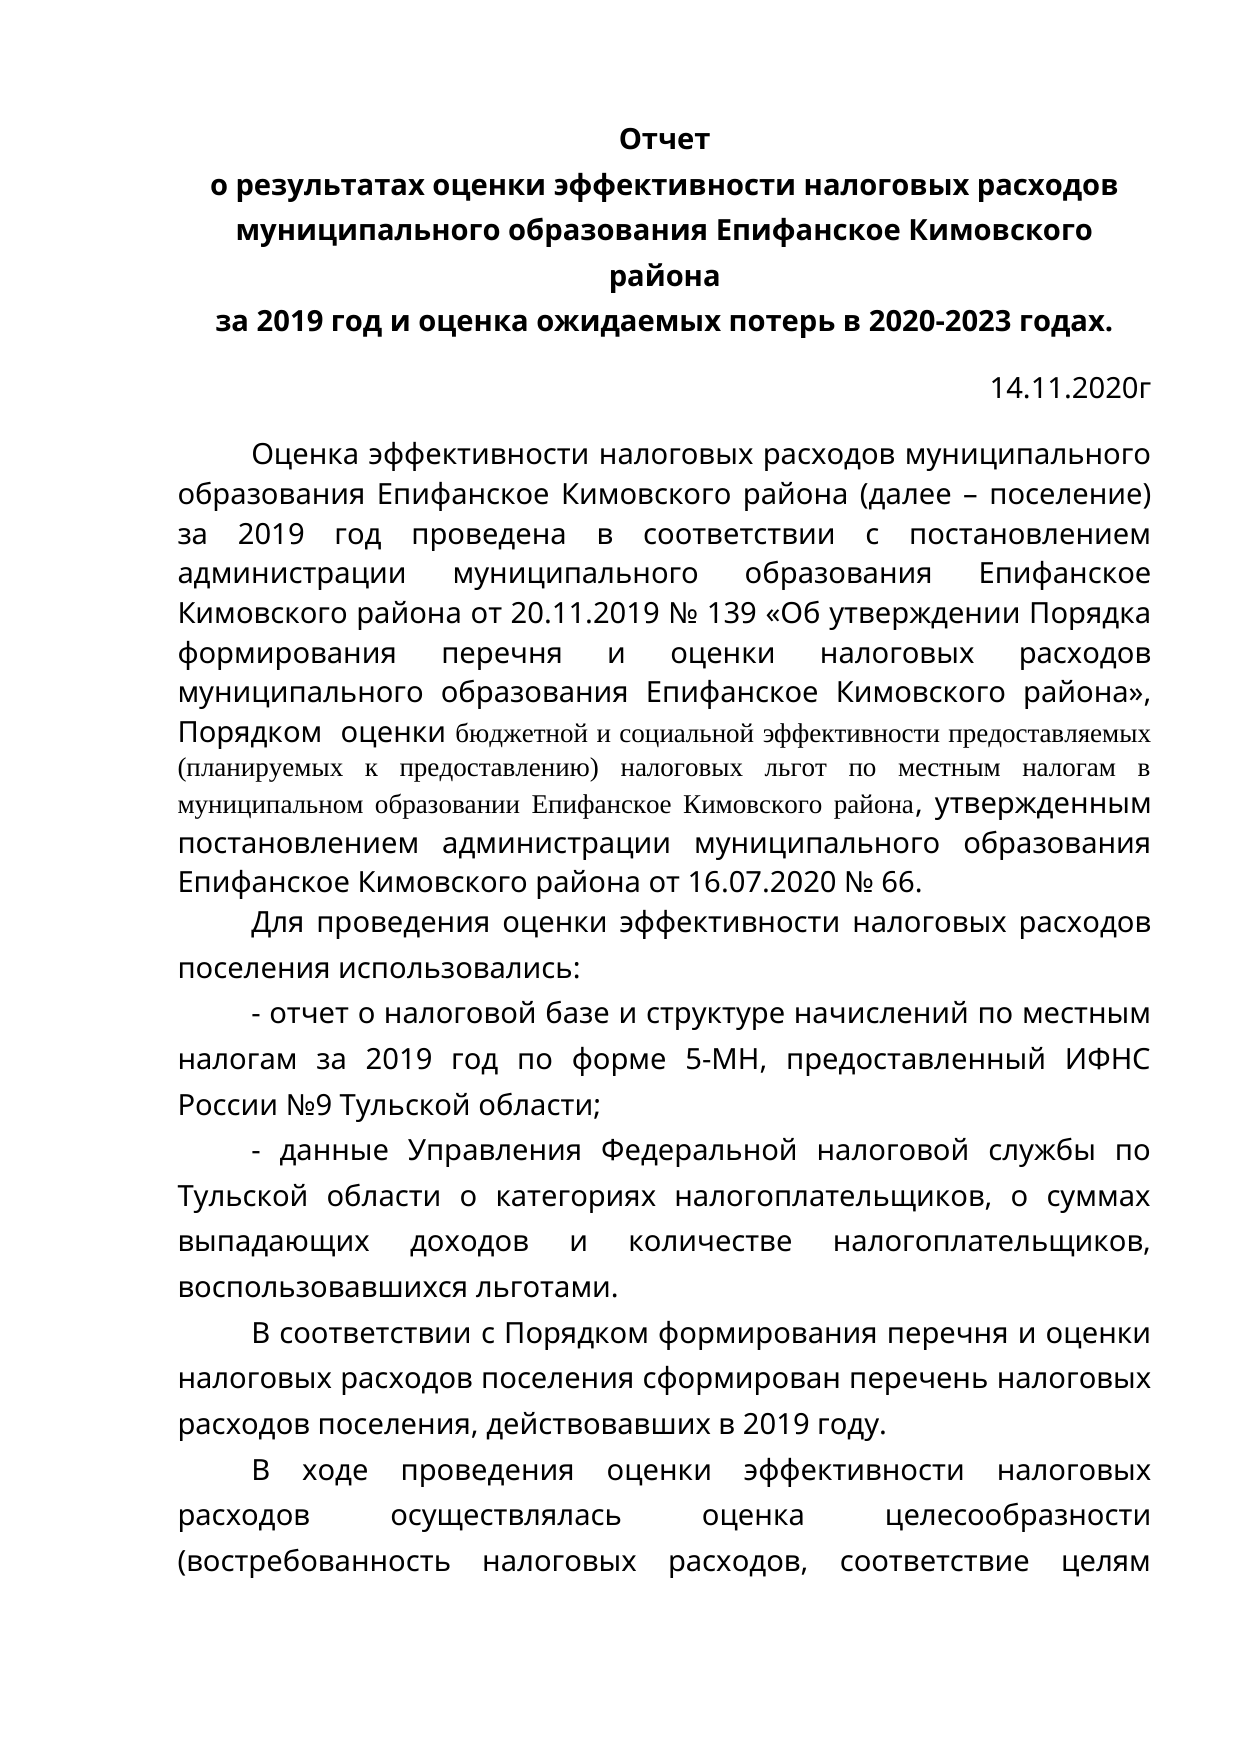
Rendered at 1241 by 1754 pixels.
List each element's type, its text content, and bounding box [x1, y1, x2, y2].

text о результатах оценки эффективности налоговых расходов муниципального образования Епифанское Кимовского района [177, 164, 1152, 295]
text Для проведения оценки эффективности налоговых расходов поселения использовались: [177, 901, 1152, 987]
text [177, 1449, 1152, 1580]
text 14.11.2020г [177, 367, 1152, 407]
text - отчет о налоговой базе и структуре начислений по местным налогам за 2019 год по форме 5-МН, предоставленный ИФНС России №9 Тульской области; [177, 992, 1152, 1123]
text Отчет [177, 118, 1152, 158]
text - данные Управления Федеральной налоговой службы по Тульской области о категориях налогоплательщиков, о суммах выпадающих доходов и количестве налогоплательщиков, воспользовавшихся льготами. [177, 1129, 1152, 1306]
text В соответствии с Порядком формирования перечня и оценки налоговых расходов поселения сформирован перечень налоговых расходов поселения, действовавших в 2019 году. [177, 1312, 1152, 1443]
text за 2019 год и оценка ожидаемых потерь в 2020-2023 годах. [177, 301, 1152, 340]
text Оценка эффективности налоговых расходов муниципального образования Епифанское Кимовского района (далее – поселение) за 2019 год проведена в соответствии с постановлением администрации муниципального образования Епифанское Кимовского района от 20.11.2019 № 139 «Об утверждении Порядка формирования перечня и оценки налоговых расходов муниципального образования Епифанское Кимовского района», Порядком оценки бюджетной и социальной эффективности предоставляемых (планируемых к предоставлению) налоговых льгот по местным налогам в муниципальном образовании Епифанское Кимовского района, утвержденным постановлением администрации муниципального образования Епифанское Кимовского района от 16.07.2020 № 66. [177, 433, 1152, 901]
